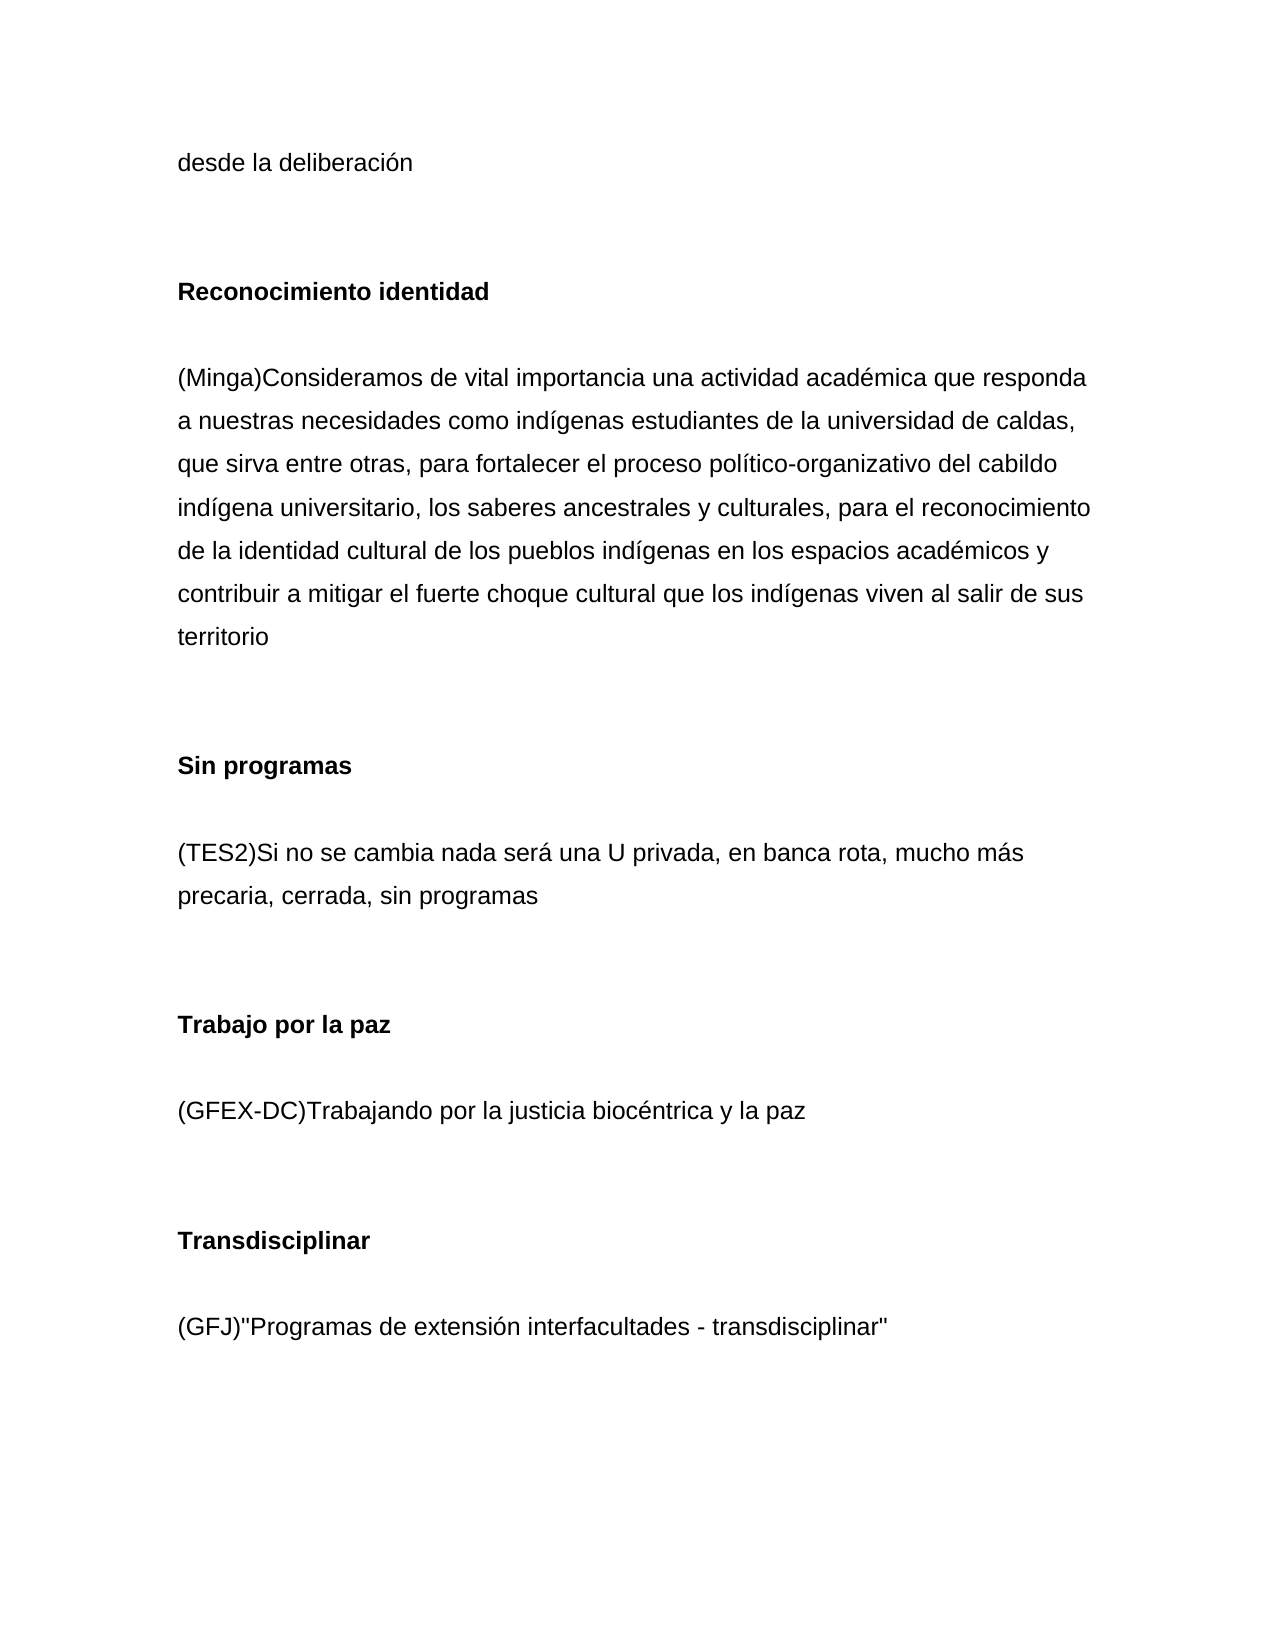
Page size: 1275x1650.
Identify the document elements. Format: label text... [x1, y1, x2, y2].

text Reconocimiento identidad [177, 277, 1098, 306]
text (GFJ)"Programas de extensión interfacultades - transdisciplinar" [177, 1312, 1098, 1341]
text (GFEX-DC)Trabajando por la justicia biocéntrica y la paz [177, 1096, 1098, 1125]
text (TES2)Si no se cambia nada será una U privada, en banca rota, mucho más precaria, cerrada, sin programas [177, 838, 1098, 909]
text (Minga)Consideramos de vital importancia una actividad académica que responda a nuestras necesidades como indígenas estudiantes de la universidad de caldas, que sirva entre otras, para fortalecer el proceso político-organizativo del cabildo indígena universitario, los saberes ancestrales y culturales, para el reconocimiento de la identidad cultural de los pueblos indígenas en los espacios académicos y contribuir a mitigar el fuerte choque cultural que los indígenas viven al salir de sus territorio [177, 363, 1098, 651]
text Trabajo por la paz [177, 1010, 1098, 1039]
text Transdisciplinar [177, 1226, 1098, 1254]
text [177, 148, 1098, 176]
text Sin programas [177, 751, 1098, 780]
